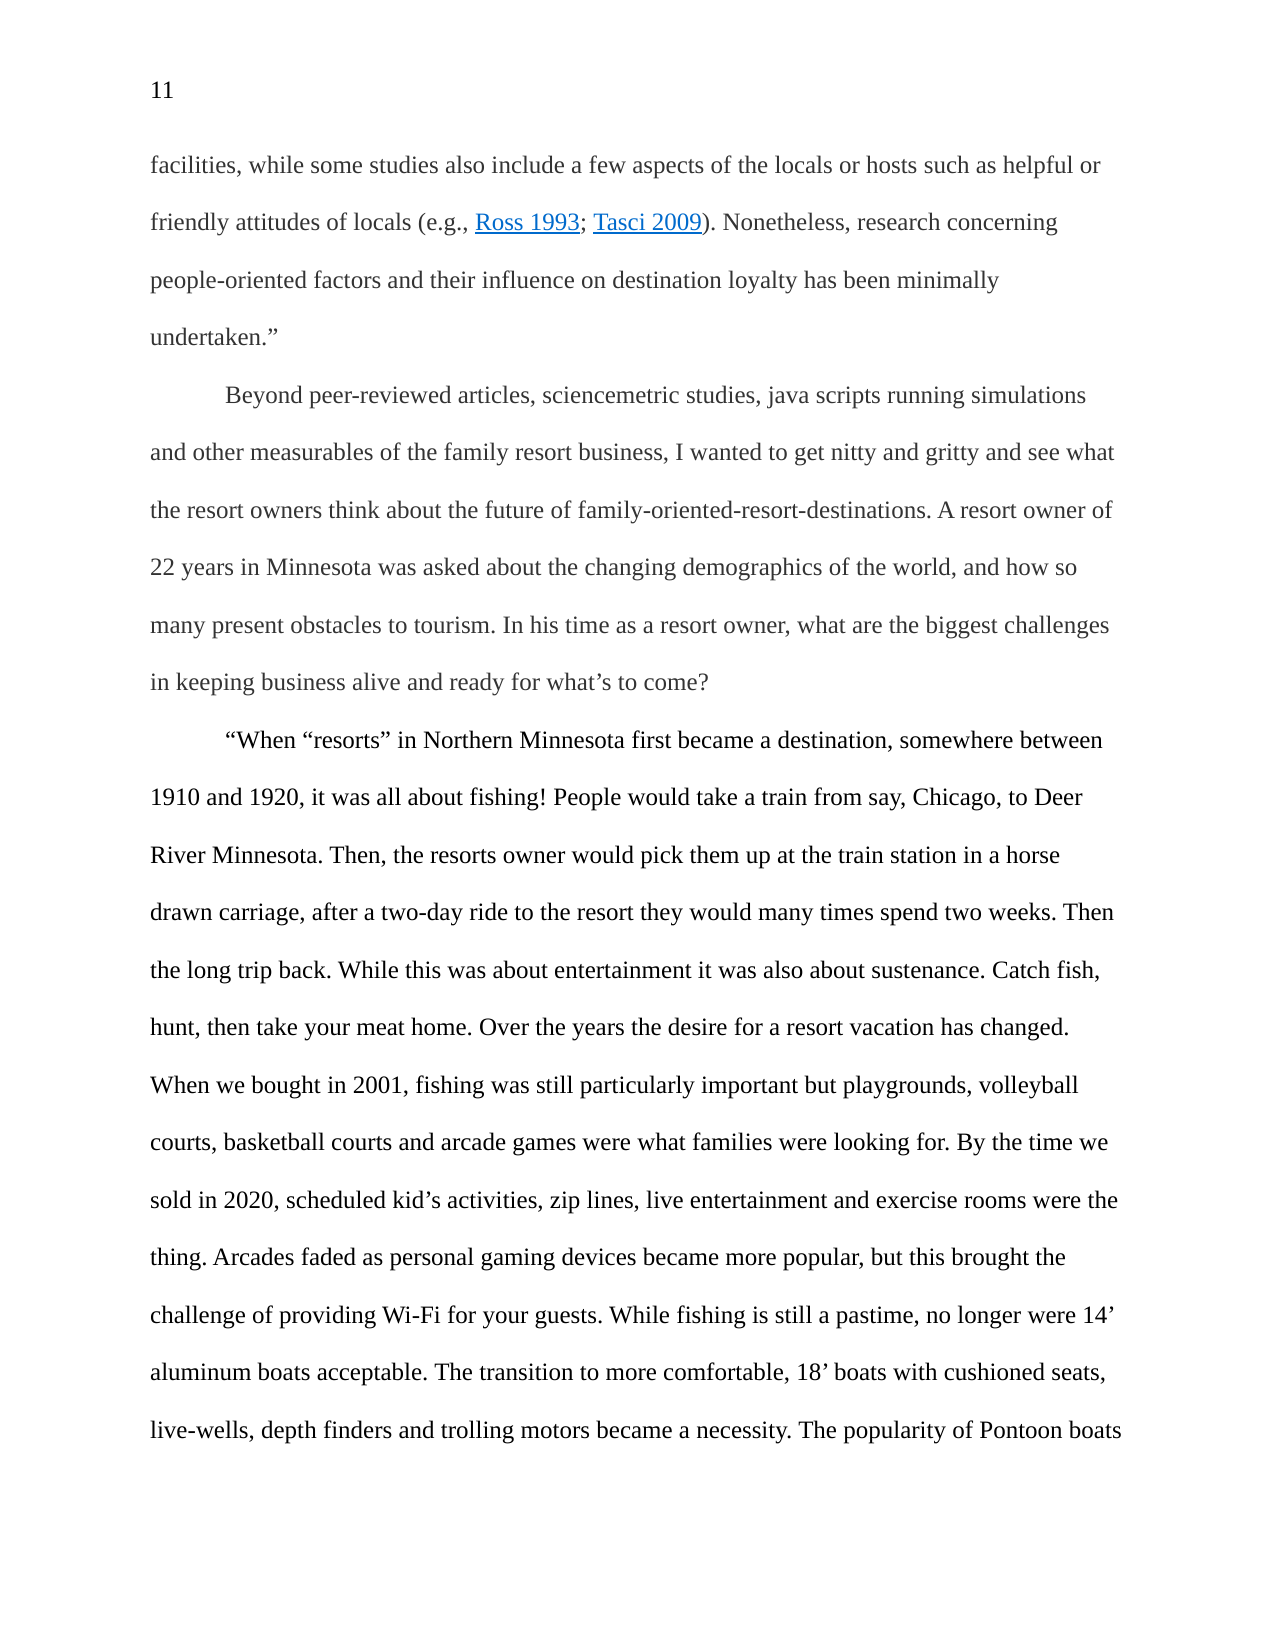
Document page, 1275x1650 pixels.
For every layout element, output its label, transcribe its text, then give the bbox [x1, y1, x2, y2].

text Beyond peer-reviewed articles, sciencemetric studies, java scripts running simulations and other measurables of the family resort business, I wanted to get nitty and gritty and see what the resort owners think about the future of family-oriented-resort-destinations. A resort owner of 22 years in Minnesota was asked about the changing demographics of the world, and how so many present obstacles to tourism. In his time as a resort owner, what are the biggest challenges in keeping business alive and ready for what’s to come? [150, 380, 1125, 696]
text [150, 150, 1125, 351]
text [150, 725, 1125, 1444]
